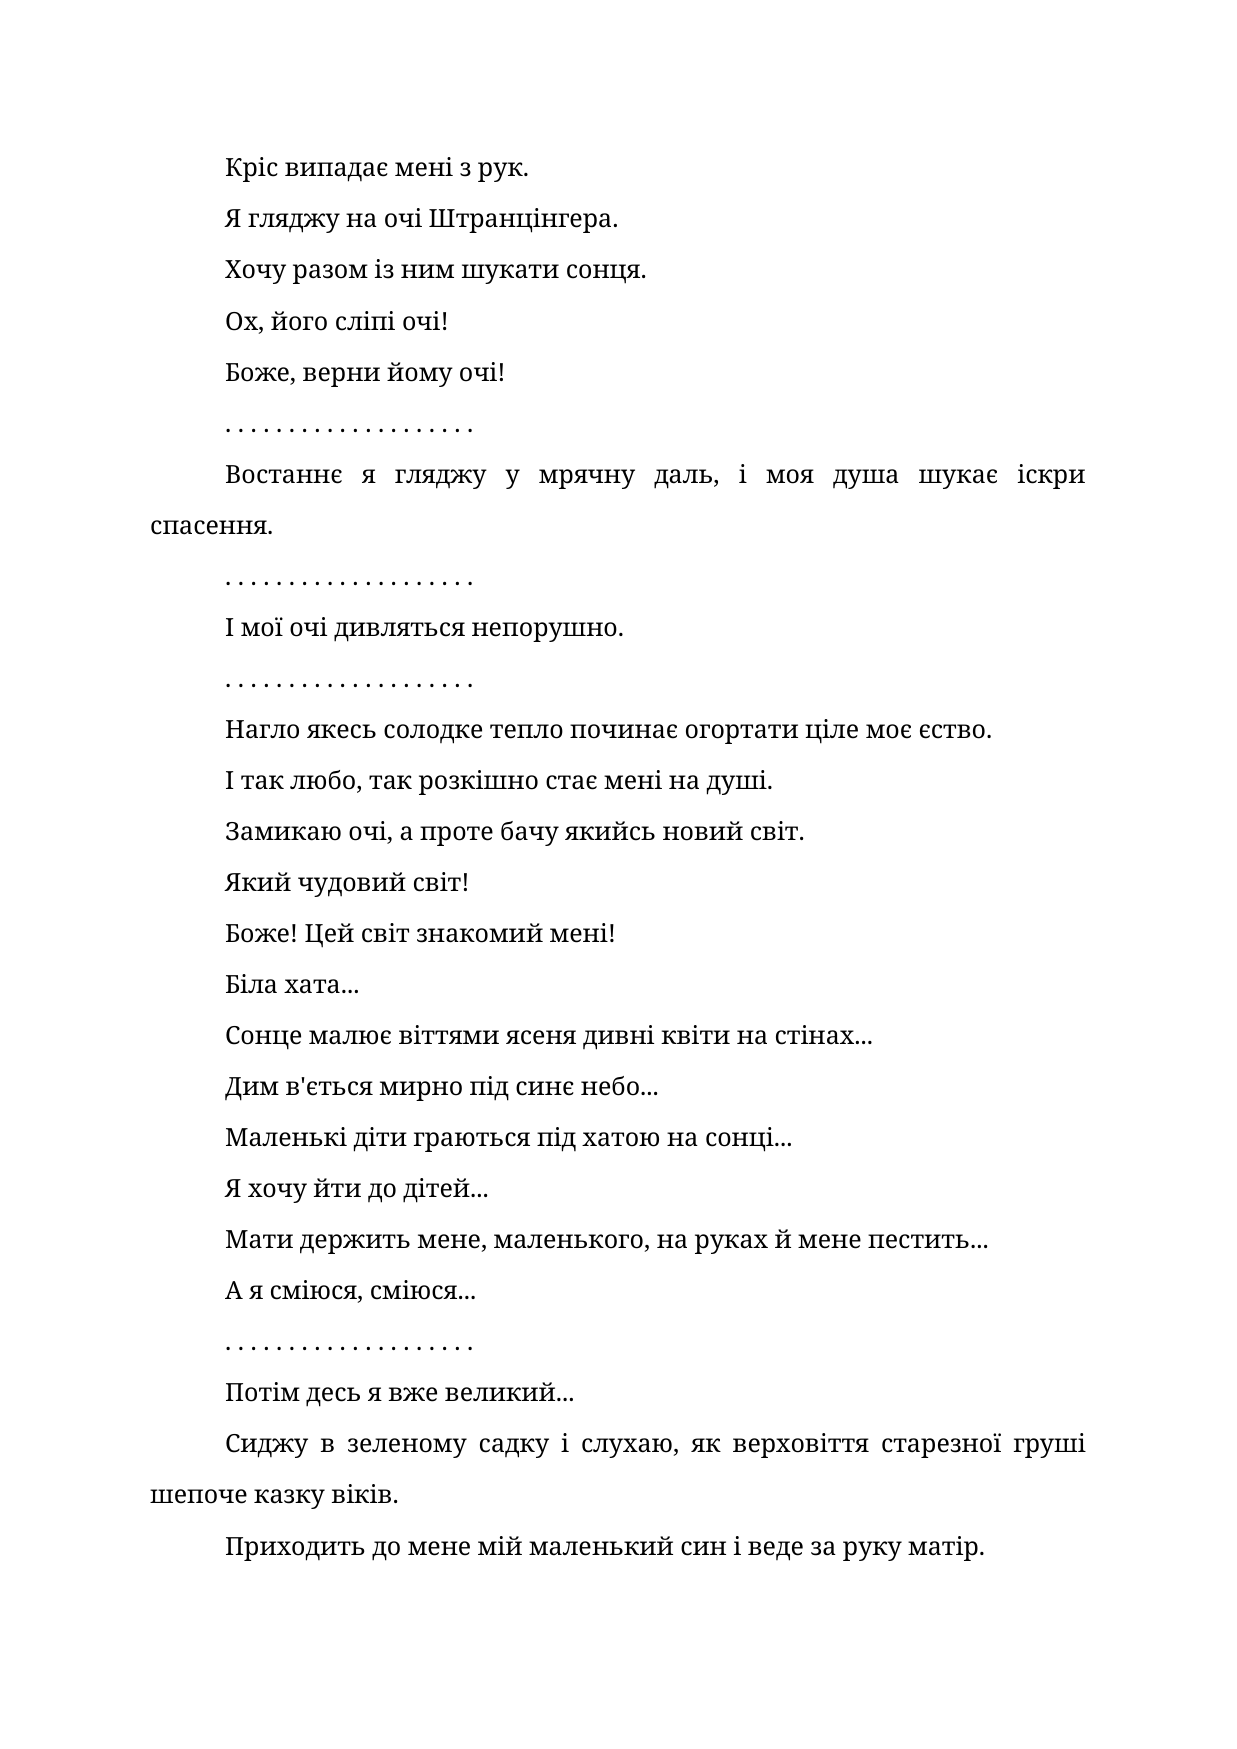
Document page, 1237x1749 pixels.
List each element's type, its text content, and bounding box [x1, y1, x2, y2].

text Я хочу йти до дітей... [150, 1171, 1086, 1205]
text Який чудовий світ! [150, 864, 1086, 899]
text Я гляджу на очі Штранцінгера. [150, 201, 1086, 235]
text Боже! Цей світ знакомий мені! [150, 916, 1086, 950]
text Мати держить мене, маленького, на руках й мене пестить... [150, 1222, 1086, 1256]
text І так любо, так розкішно стає мені на душі. [150, 762, 1086, 797]
text А я сміюся, сміюся... [150, 1273, 1086, 1307]
text . . . . . . . . . . . . . . . . . . . . [150, 660, 1086, 694]
text . . . . . . . . . . . . . . . . . . . . [150, 558, 1086, 592]
text Востаннє я гляджу у мрячну даль, і моя душа шукає іскри спасення. [150, 456, 1086, 541]
text І мої очі дивляться непорушно. [150, 609, 1086, 643]
text Потім десь я вже великий... [150, 1375, 1086, 1409]
text Дим в'ється мирно під синє небо... [150, 1069, 1086, 1103]
text . . . . . . . . . . . . . . . . . . . . [150, 1324, 1086, 1358]
text Боже, верни йому очі! [150, 354, 1086, 388]
text Маленькі діти граються під хатою на сонці... [150, 1120, 1086, 1154]
text Біла хата... [150, 967, 1086, 1001]
text . . . . . . . . . . . . . . . . . . . . [150, 405, 1086, 439]
text Кріс випадає мені з рук. [150, 150, 1086, 184]
text Хочу разом із ним шукати сонця. [150, 252, 1086, 286]
text Сиджу в зеленому садку і слухаю, як верховіття старезної груші шепоче казку віків. [150, 1426, 1086, 1511]
text Сонце малює віттями ясеня дивні квіти на стінах... [150, 1018, 1086, 1052]
text Приходить до мене мій маленький син і веде за руку матір. [150, 1528, 1086, 1562]
text Нагло якесь солодке тепло починає огортати ціле моє єство. [150, 711, 1086, 746]
text Замикаю очі, а проте бачу якийсь новий світ. [150, 813, 1086, 848]
text Ох, його сліпі очі! [150, 303, 1086, 337]
